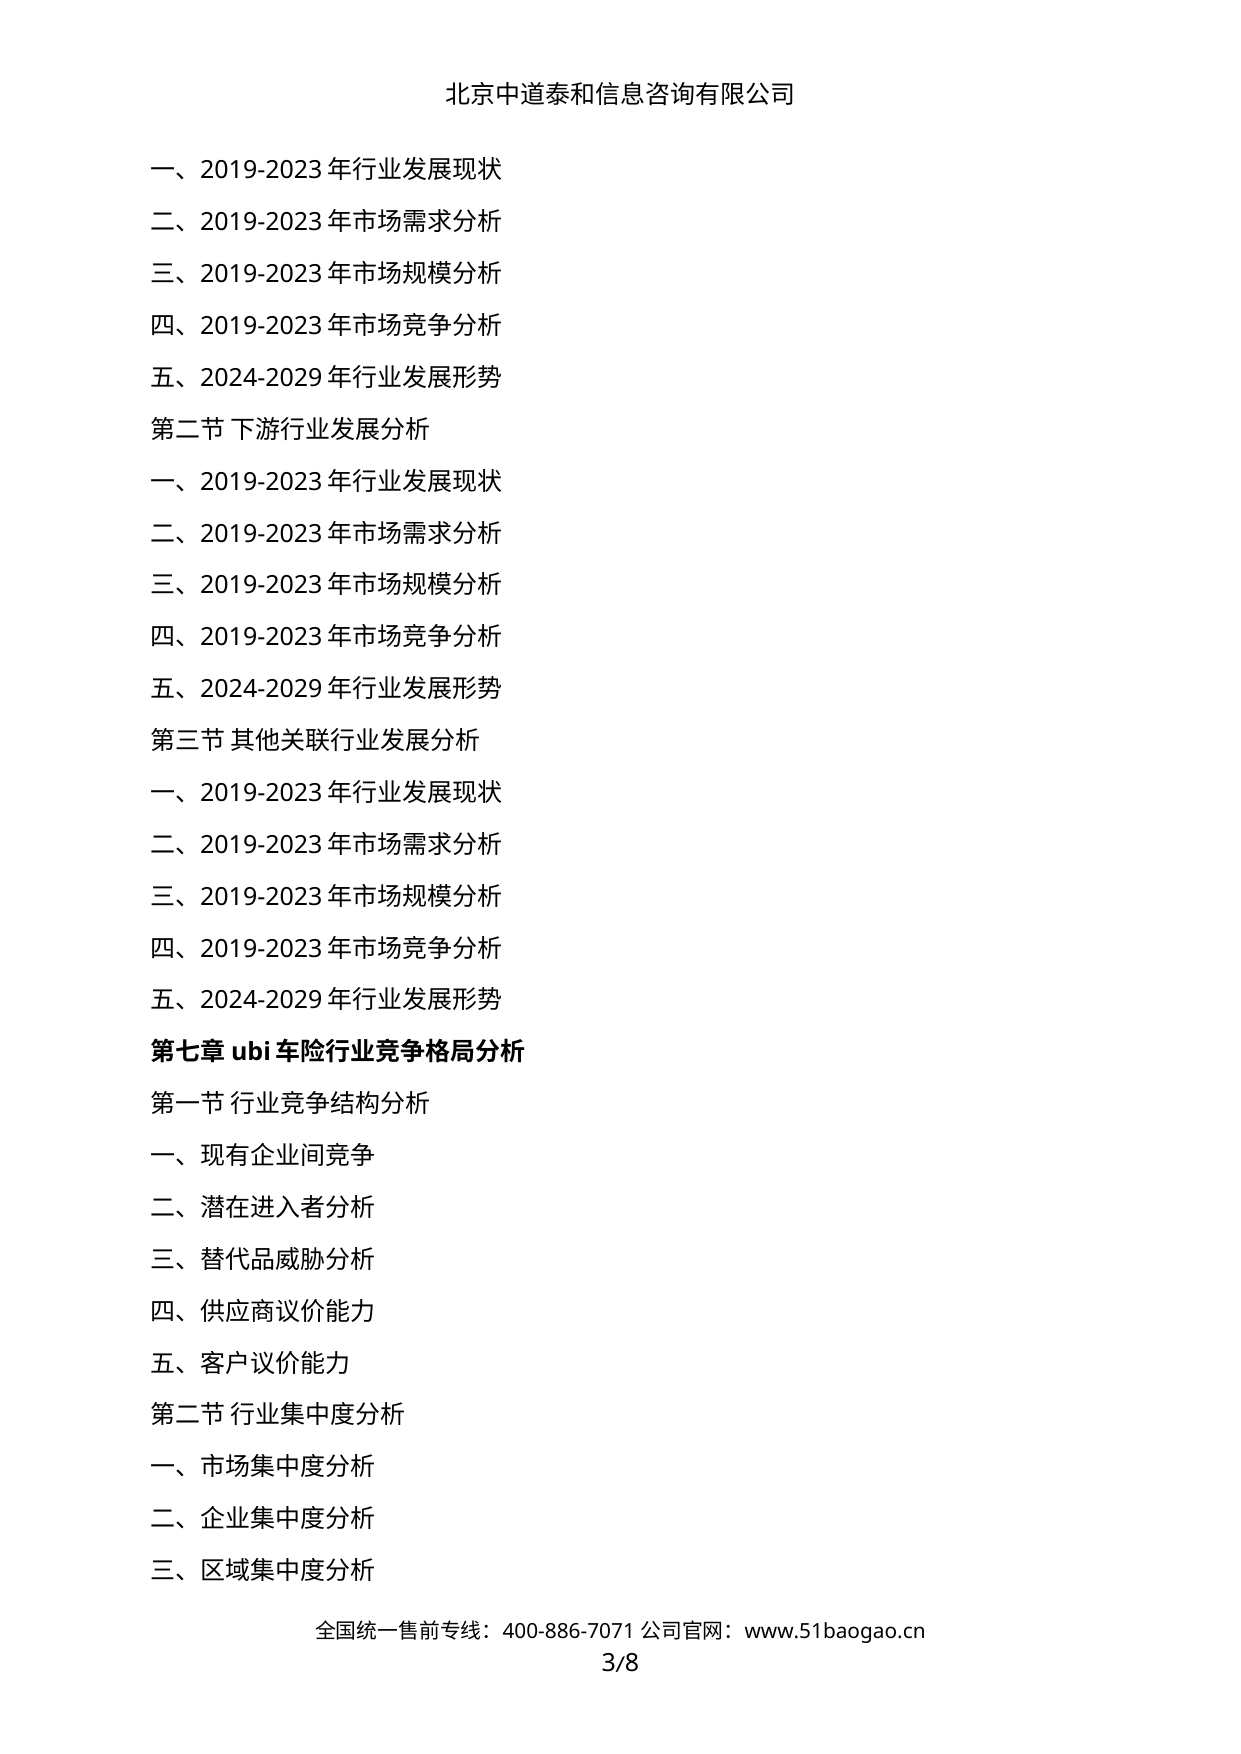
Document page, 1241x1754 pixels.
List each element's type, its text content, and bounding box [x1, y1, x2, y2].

text 五、2024-2029年行业发展形势 [150, 357, 1090, 394]
text 一、2019-2023年行业发展现状 [150, 461, 1090, 497]
text 第七章 ubi车险行业竞争格局分析 [150, 1032, 1090, 1068]
text 四、2019-2023年市场竞争分析 [150, 928, 1090, 964]
text 三、2019-2023年市场规模分析 [150, 254, 1090, 290]
text 一、2019-2023年行业发展现状 [150, 150, 1090, 186]
text 五、客户议价能力 [150, 1343, 1090, 1379]
text 三、2019-2023年市场规模分析 [150, 565, 1090, 601]
text 第二节 下游行业发展分析 [150, 409, 1090, 446]
text 一、2019-2023年行业发展现状 [150, 772, 1090, 809]
text 四、2019-2023年市场竞争分析 [150, 306, 1090, 342]
text 第二节 行业集中度分析 [150, 1395, 1090, 1431]
text 第三节 其他关联行业发展分析 [150, 721, 1090, 757]
text 五、2024-2029年行业发展形势 [150, 669, 1090, 705]
text 三、2019-2023年市场规模分析 [150, 876, 1090, 912]
text 二、2019-2023年市场需求分析 [150, 513, 1090, 549]
text 一、市场集中度分析 [150, 1447, 1090, 1483]
text 三、区域集中度分析 [150, 1551, 1090, 1587]
text 二、2019-2023年市场需求分析 [150, 202, 1090, 238]
text 五、2024-2029年行业发展形势 [150, 980, 1090, 1016]
text 四、供应商议价能力 [150, 1291, 1090, 1327]
text 三、替代品威胁分析 [150, 1239, 1090, 1276]
text 四、2019-2023年市场竞争分析 [150, 617, 1090, 653]
text 二、企业集中度分析 [150, 1499, 1090, 1535]
text 二、潜在进入者分析 [150, 1187, 1090, 1224]
text 一、现有企业间竞争 [150, 1136, 1090, 1172]
text 第一节 行业竞争结构分析 [150, 1084, 1090, 1120]
text 二、2019-2023年市场需求分析 [150, 824, 1090, 861]
